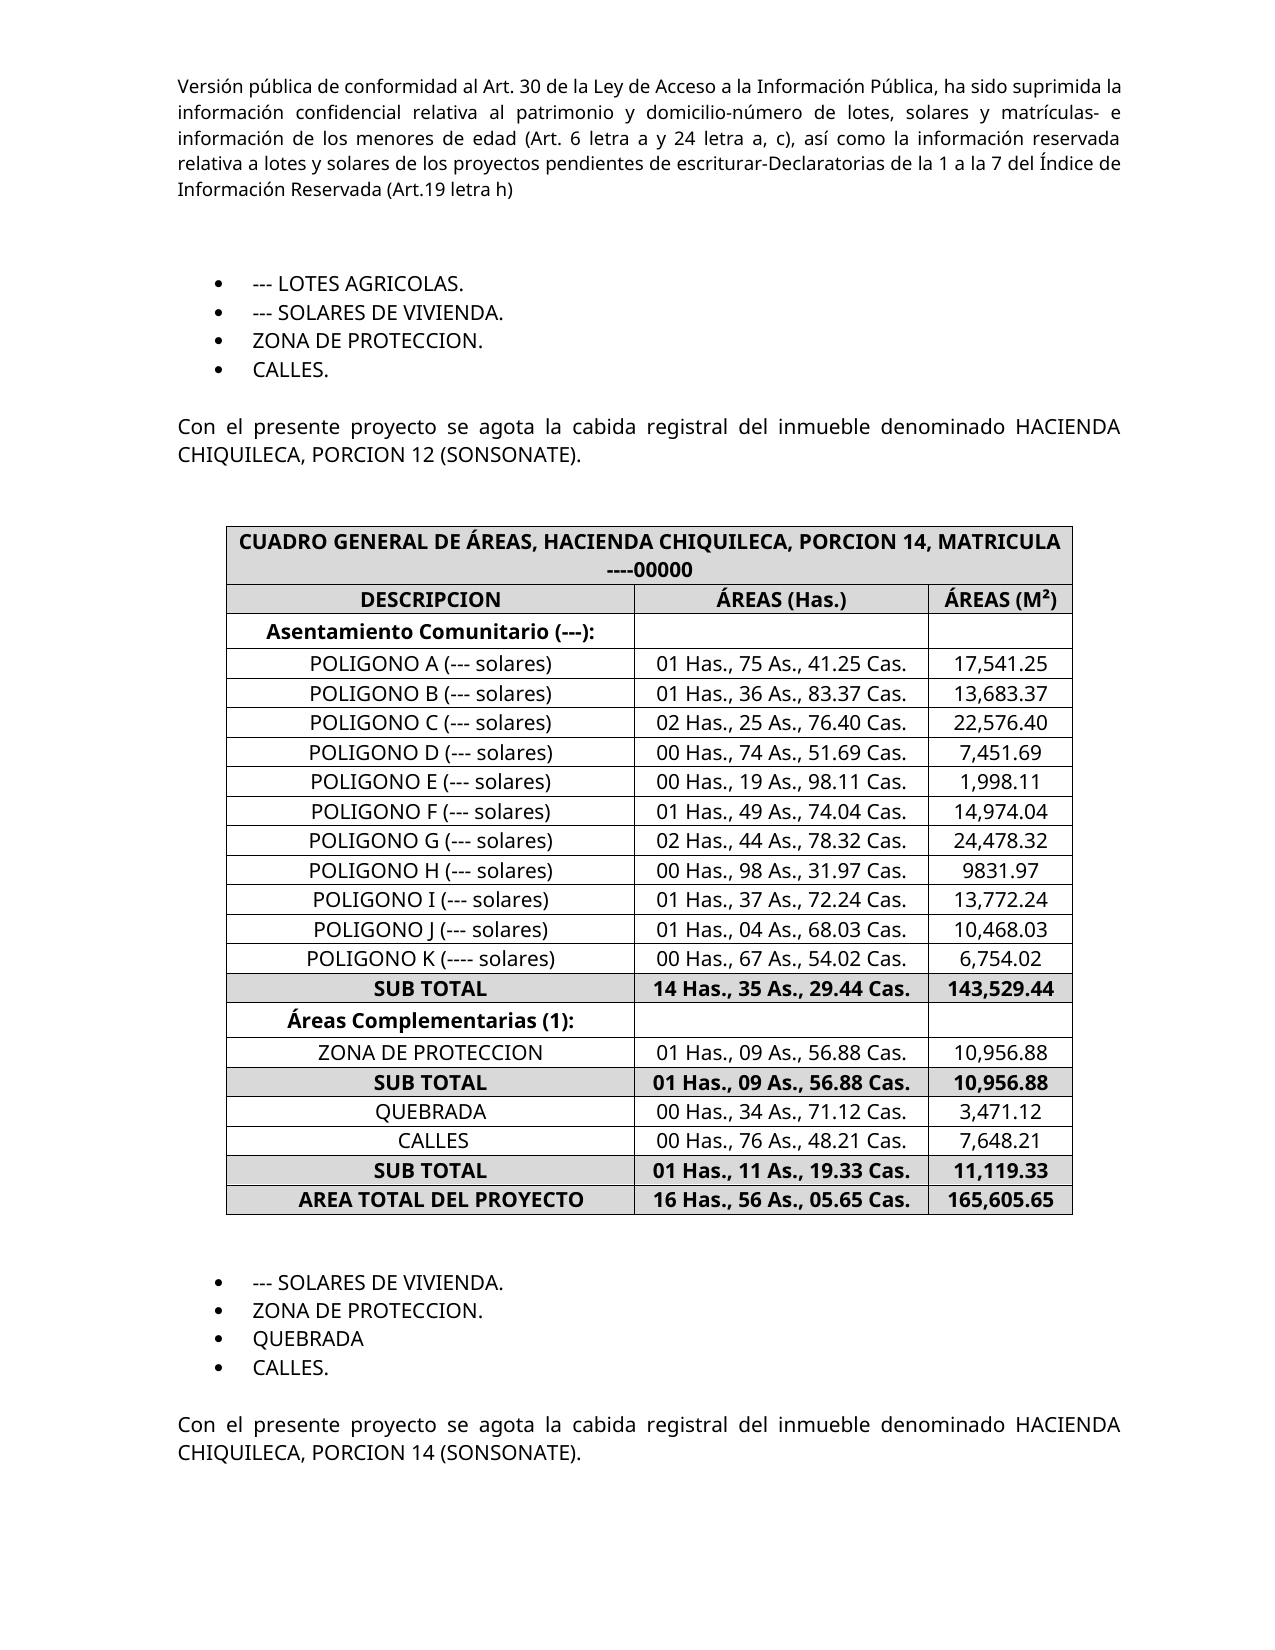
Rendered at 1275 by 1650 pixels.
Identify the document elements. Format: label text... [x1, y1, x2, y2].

table_cell DESCRIPCION [227, 585, 634, 613]
table_cell 143,529.44 [929, 974, 1072, 1002]
table_cell 11,119.33 [929, 1156, 1072, 1184]
table_cell 01 Has., 37 As., 72.24 Cas. [635, 885, 928, 914]
table_cell 7,648.21 [929, 1127, 1072, 1155]
table_cell ZONA DE PROTECCION [227, 1038, 634, 1067]
table_cell SUB TOTAL [227, 1068, 634, 1096]
table_cell 24,478.32 [929, 826, 1072, 855]
table_cell POLIGONO J (--- solares) [227, 915, 634, 943]
list ZONA DE PROTECCION. [215, 326, 1122, 355]
table_cell SUB TOTAL [227, 1156, 634, 1184]
table_cell 02 Has., 44 As., 78.32 Cas. [635, 826, 928, 855]
table_cell 00 Has., 76 As., 48.21 Cas. [635, 1127, 928, 1155]
table_cell Áreas Complementarias (1): [227, 1003, 634, 1037]
table_cell 01 Has., 09 As., 56.88 Cas. [635, 1068, 928, 1096]
table_cell 00 Has., 19 As., 98.11 Cas. [635, 767, 928, 796]
table_cell [635, 614, 928, 648]
table_cell 00 Has., 67 As., 54.02 Cas. [635, 944, 928, 973]
list QUEBRADA [215, 1324, 1122, 1353]
table_cell 13,772.24 [929, 885, 1072, 914]
table_cell 14 Has., 35 As., 29.44 Cas. [635, 974, 928, 1002]
table_cell 14,974.04 [929, 797, 1072, 825]
table_cell POLIGONO H (--- solares) [227, 856, 634, 884]
table_cell 16 Has., 56 As., 05.65 Cas. [635, 1186, 928, 1214]
table_cell POLIGONO B (--- solares) [227, 679, 634, 707]
table_cell POLIGONO K (---- solares) [227, 944, 634, 973]
table_cell 17,541.25 [929, 649, 1072, 678]
table_cell 01 Has., 09 As., 56.88 Cas. [635, 1038, 928, 1067]
table_cell POLIGONO E (--- solares) [227, 767, 634, 796]
table_cell 00 Has., 74 As., 51.69 Cas. [635, 738, 928, 766]
table_cell POLIGONO F (--- solares) [227, 797, 634, 825]
list CALLES. [215, 1353, 1122, 1381]
table_cell SUB TOTAL [227, 974, 634, 1002]
table_cell POLIGONO D (--- solares) [227, 738, 634, 766]
text Con el presente proyecto se agota la cabida registral del inmueble denominado HACIENDA CHIQUILECA, PORCION 14 (SONSONATE). [177, 1410, 1122, 1467]
table_cell ÁREAS (Has.) [635, 585, 928, 613]
table_header CUADRO GENERAL DE ÁREAS, HACIENDA CHIQUILECA, PORCION 14, MATRICULA ----00000 [227, 527, 1072, 584]
table_cell AREA TOTAL DEL PROYECTO [227, 1186, 634, 1214]
table_cell 7,451.69 [929, 738, 1072, 766]
table_cell POLIGONO C (--- solares) [227, 708, 634, 737]
table_cell 165,605.65 [929, 1186, 1072, 1214]
table_cell [929, 614, 1072, 648]
table_cell 9831.97 [929, 856, 1072, 884]
table_cell 10,956.88 [929, 1068, 1072, 1096]
table_cell 22,576.40 [929, 708, 1072, 737]
table_cell [929, 1003, 1072, 1037]
table_cell 13,683.37 [929, 679, 1072, 707]
list --- SOLARES DE VIVIENDA. [215, 1268, 1122, 1296]
table_cell 6,754.02 [929, 944, 1072, 973]
table_cell ÁREAS (M²) [929, 585, 1072, 613]
table_cell 00 Has., 34 As., 71.12 Cas. [635, 1097, 928, 1126]
table_cell 01 Has., 11 As., 19.33 Cas. [635, 1156, 928, 1184]
table_cell QUEBRADA [227, 1097, 634, 1126]
list CALLES. [215, 355, 1122, 383]
text Con el presente proyecto se agota la cabida registral del inmueble denominado HACIENDA CHIQUILECA, PORCION 12 (SONSONATE). [177, 412, 1122, 469]
table_cell 00 Has., 98 As., 31.97 Cas. [635, 856, 928, 884]
table_cell Asentamiento Comunitario (---): [227, 614, 634, 648]
list --- LOTES AGRICOLAS. [215, 269, 1122, 298]
table_cell POLIGONO I (--- solares) [227, 885, 634, 914]
table_cell 01 Has., 49 As., 74.04 Cas. [635, 797, 928, 825]
table_cell CALLES [227, 1127, 634, 1155]
table_cell POLIGONO A (--- solares) [227, 649, 634, 678]
table_cell [635, 1003, 928, 1037]
table_cell 3,471.12 [929, 1097, 1072, 1126]
table_cell 01 Has., 75 As., 41.25 Cas. [635, 649, 928, 678]
table_cell 01 Has., 36 As., 83.37 Cas. [635, 679, 928, 707]
table_cell 1,998.11 [929, 767, 1072, 796]
list ZONA DE PROTECCION. [215, 1296, 1122, 1324]
table_cell 02 Has., 25 As., 76.40 Cas. [635, 708, 928, 737]
table_cell 10,956.88 [929, 1038, 1072, 1067]
table_cell 01 Has., 04 As., 68.03 Cas. [635, 915, 928, 943]
table_cell 10,468.03 [929, 915, 1072, 943]
table_cell POLIGONO G (--- solares) [227, 826, 634, 855]
list --- SOLARES DE VIVIENDA. [215, 298, 1122, 326]
